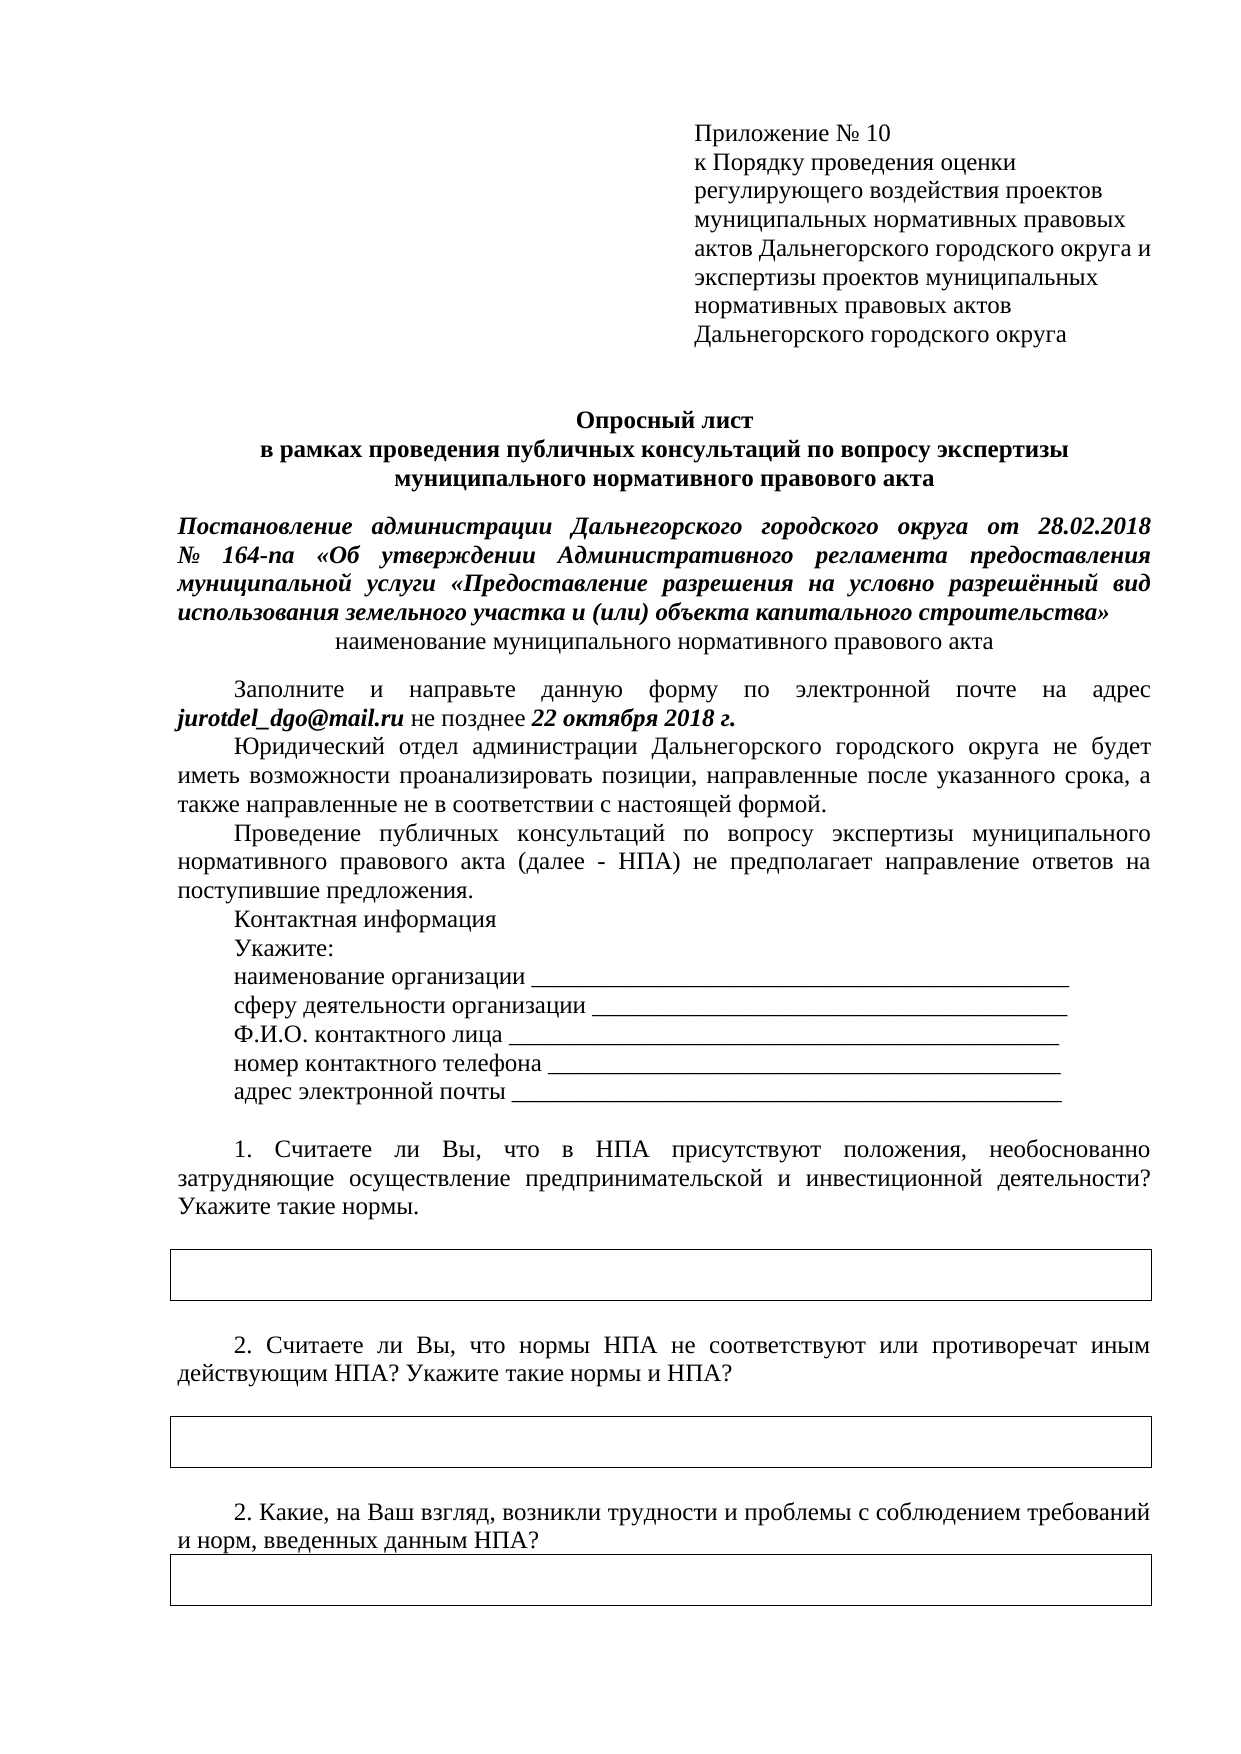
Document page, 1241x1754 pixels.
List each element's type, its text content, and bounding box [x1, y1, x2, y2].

text номер контактного телефона _________________________________________ [177, 1048, 1152, 1076]
table_header [171, 1250, 1151, 1300]
text Укажите: [177, 933, 1152, 961]
text наименование муниципального нормативного правового акта [177, 626, 1152, 655]
text Опросный лист [177, 406, 1152, 434]
text Контактная информация [177, 904, 1152, 933]
text к Порядку проведения оценки регулирующего воздействия проектов муниципальных нормативных правовых актов Дальнегорского городского округа и экспертизы проектов муниципальных нормативных правовых актов Дальнегорского городского округа [694, 147, 1152, 348]
text 2. Считаете ли Вы, что нормы НПА не соответствуют или противоречат иным действующим НПА? Укажите такие нормы и НПА? [177, 1330, 1152, 1387]
text Приложение № 10 [694, 118, 1152, 147]
text в рамках проведения публичных консультаций по вопросу экспертизы муниципального нормативного правового акта [177, 434, 1152, 492]
text Заполните и направьте данную форму по электронной почте на адрес jurotdel_dgo@mail.ru не позднее 22 октября 2018 г. [177, 674, 1152, 731]
table_header [171, 1417, 1151, 1467]
text 1. Считаете ли Вы, что в НПА присутствуют положения, необоснованно затрудняющие осуществление предпринимательской и инвестиционной деятельности? Укажите такие нормы. [177, 1134, 1152, 1220]
text Проведение публичных консультаций по вопросу экспертизы муниципального нормативного правового акта (далее - НПА) не предполагает направление ответов на поступившие предложения. [177, 818, 1152, 904]
text Ф.И.О. контактного лица ____________________________________________ [177, 1019, 1152, 1048]
table_header [171, 1555, 1151, 1605]
text наименование организации ___________________________________________ [177, 961, 1152, 990]
text 2. Какие, на Ваш взгляд, возникли трудности и проблемы с соблюдением требований и норм, введенных данным НПА? [177, 1497, 1152, 1554]
text адрес электронной почты ____________________________________________ [177, 1076, 1152, 1105]
text Постановление администрации Дальнегорского городского округа от 28.02.2018 № 164-па «Об утверждении Административного регламента предоставления муниципальной услуги «Предоставление разрешения на условно разрешённый вид использования земельного участка и (или) объекта капитального строительства» [177, 511, 1152, 626]
text сферу деятельности организации ______________________________________ [177, 990, 1152, 1019]
text Юридический отдел администрации Дальнегорского городского округа не будет иметь возможности проанализировать позиции, направленные после указанного срока, а также направленные не в соответствии с настоящей формой. [177, 731, 1152, 818]
